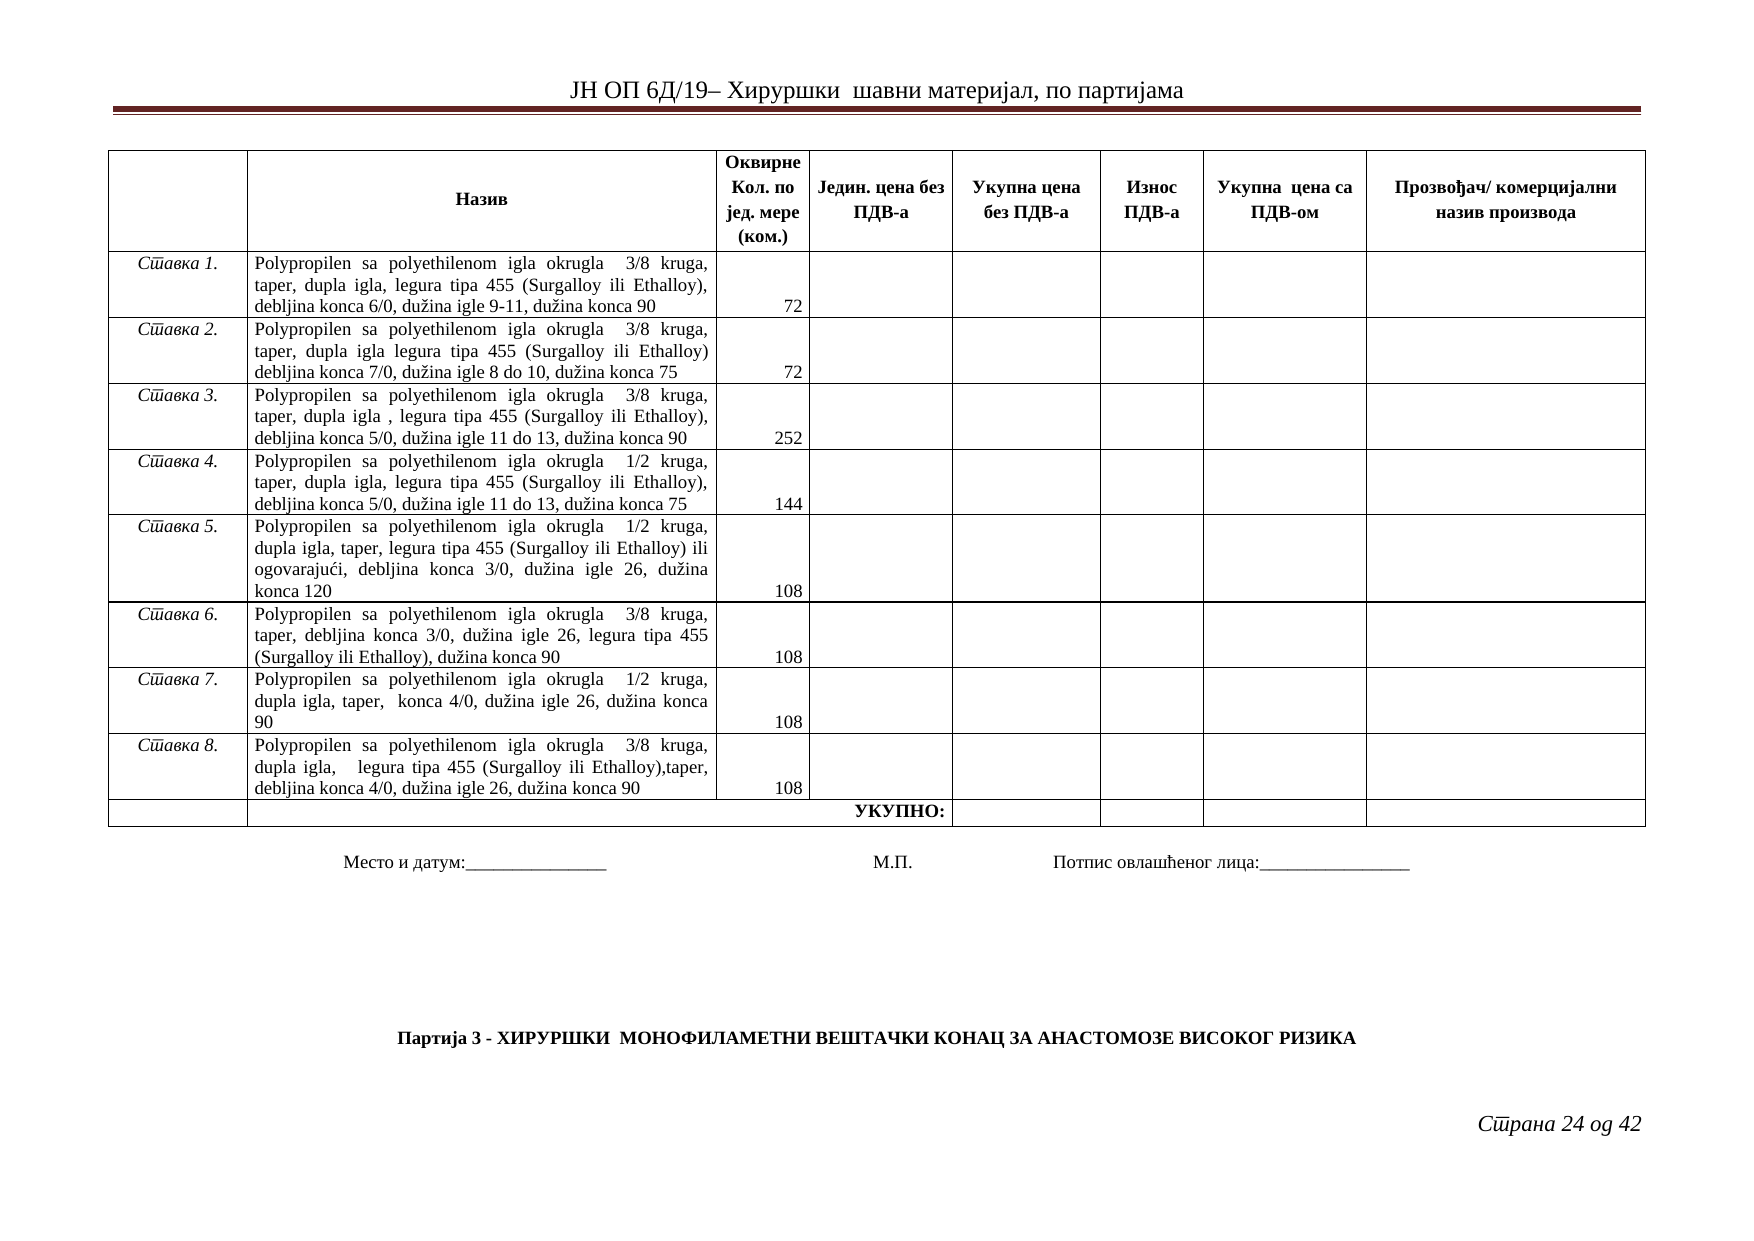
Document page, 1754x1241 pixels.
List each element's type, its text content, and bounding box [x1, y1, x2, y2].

table_cell [1101, 384, 1203, 448]
table_cell [1204, 800, 1366, 826]
table_cell [1204, 318, 1366, 383]
table_cell 108 [717, 668, 809, 733]
table_cell [1367, 668, 1645, 733]
table_cell [953, 384, 1100, 448]
table_cell [1367, 603, 1645, 667]
table_header Назив [248, 151, 716, 251]
table_cell [810, 603, 952, 667]
table_cell [810, 318, 952, 383]
table_cell [810, 384, 952, 448]
table_cell [810, 734, 952, 799]
table_cell [1204, 734, 1366, 799]
table_cell Polypropilen sa polyethilenom igla okrugla 1/2 kruga, dupla igla, taper, legura tipa 455 (Surgalloy ili Ethalloy) ili ogovarajući, debljina konca 3/0, dužina igle 26, dužina konca 120 [248, 515, 716, 601]
table_cell [1204, 450, 1366, 514]
table_cell [1367, 318, 1645, 383]
table_cell [810, 668, 952, 733]
table_cell [1204, 252, 1366, 317]
table_cell 72 [717, 318, 809, 383]
table_cell 108 [717, 515, 809, 601]
table_cell Polypropilen sa polyethilenom igla okrugla 1/2 kruga, taper, dupla igla, legura tipa 455 (Surgalloy ili Ethalloy), debljina konca 5/0, dužina igle 11 do 13, dužina konca 75 [248, 450, 716, 514]
table_cell 72 [717, 252, 809, 317]
table_cell Ставка 1. [109, 252, 247, 317]
table_header [109, 151, 247, 251]
table_cell [1204, 668, 1366, 733]
table_cell [1101, 318, 1203, 383]
table_cell [953, 800, 1100, 826]
table_cell [1101, 800, 1203, 826]
table_cell [953, 603, 1100, 667]
table_cell Ставка 2. [109, 318, 247, 383]
table_cell Ставка 6. [109, 603, 247, 667]
table_cell Polypropilen sa polyethilenom igla okrugla 3/8 kruga, taper, dupla igla legura tipa 455 (Surgalloy ili Ethalloy) debljina konca 7/0, dužina igle 8 do 10, dužina konca 75 [248, 318, 716, 383]
table_cell [1101, 252, 1203, 317]
text Место и датум:_______________ М.П. Потпис овлашћеног лица:________________ [112, 851, 1641, 873]
table_cell [1101, 450, 1203, 514]
table_cell Polypropilen sa polyethilenom igla okrugla 3/8 kruga, taper, dupla igla , legura tipa 455 (Surgalloy ili Ethalloy), debljina konca 5/0, dužina igle 11 do 13, dužina konca 90 [248, 384, 716, 448]
table_cell 144 [717, 450, 809, 514]
table_cell Ставка 4. [109, 450, 247, 514]
table_cell Polypropilen sa polyethilenom igla okrugla 3/8 kruga, taper, debljina konca 3/0, dužina igle 26, legura tipa 455 (Surgalloy ili Ethalloy), dužina konca 90 [248, 603, 716, 667]
table_cell [1204, 603, 1366, 667]
table_cell [1101, 603, 1203, 667]
table_cell [953, 515, 1100, 601]
table_cell [1367, 800, 1645, 826]
table_cell [810, 450, 952, 514]
table_cell [1367, 450, 1645, 514]
table_cell Polypropilen sa polyethilenom igla okrugla 1/2 kruga, dupla igla, taper, konca 4/0, dužina igle 26, dužina konca 90 [248, 668, 716, 733]
table_cell [1367, 734, 1645, 799]
table_cell [1204, 384, 1366, 448]
table_header Укупна цена без ПДВ-а [953, 151, 1100, 251]
table_cell 108 [717, 734, 809, 799]
table_cell [810, 515, 952, 601]
table_cell УКУПНО: [248, 800, 952, 826]
table_cell [1204, 515, 1366, 601]
table_cell [1367, 252, 1645, 317]
table_header Укупна цена са ПДВ-ом [1204, 151, 1366, 251]
table_cell 108 [717, 603, 809, 667]
table_header Износ ПДВ-а [1101, 151, 1203, 251]
table_cell [109, 800, 247, 826]
table_cell [1367, 515, 1645, 601]
table_cell Polypropilen sa polyethilenom igla okrugla 3/8 kruga, taper, dupla igla, legura tipa 455 (Surgalloy ili Ethalloy), debljina konca 6/0, dužina igle 9-11, dužina konca 90 [248, 252, 716, 317]
table_header Прозвођач/ комерцијални назив производа [1367, 151, 1645, 251]
table_cell [953, 450, 1100, 514]
table_cell [953, 318, 1100, 383]
table_header Једин. цена без ПДВ-а [810, 151, 952, 251]
table_cell [810, 252, 952, 317]
table_cell Ставка 8. [109, 734, 247, 799]
table_cell Ставка 3. [109, 384, 247, 448]
table_header Оквирне Кол. по јед. мере (ком.) [717, 151, 809, 251]
table_cell [953, 668, 1100, 733]
table_cell [953, 252, 1100, 317]
table_cell 252 [717, 384, 809, 448]
table_cell [1101, 734, 1203, 799]
table_cell Ставка 7. [109, 668, 247, 733]
table_cell [1101, 515, 1203, 601]
text Партија 3 - ХИРУРШКИ МОНОФИЛАМЕТНИ ВЕШТАЧКИ КОНАЦ ЗА АНАСТОМОЗЕ ВИСОКОГ РИЗИКА [112, 1027, 1641, 1049]
table_cell [1367, 384, 1645, 448]
table_cell [1101, 668, 1203, 733]
table_cell Ставка 5. [109, 515, 247, 601]
table_cell [953, 734, 1100, 799]
table_cell Polypropilen sa polyethilenom igla okrugla 3/8 kruga, dupla igla, legura tipa 455 (Surgalloy ili Ethalloy),taper, debljina konca 4/0, dužina igle 26, dužina konca 90 [248, 734, 716, 799]
